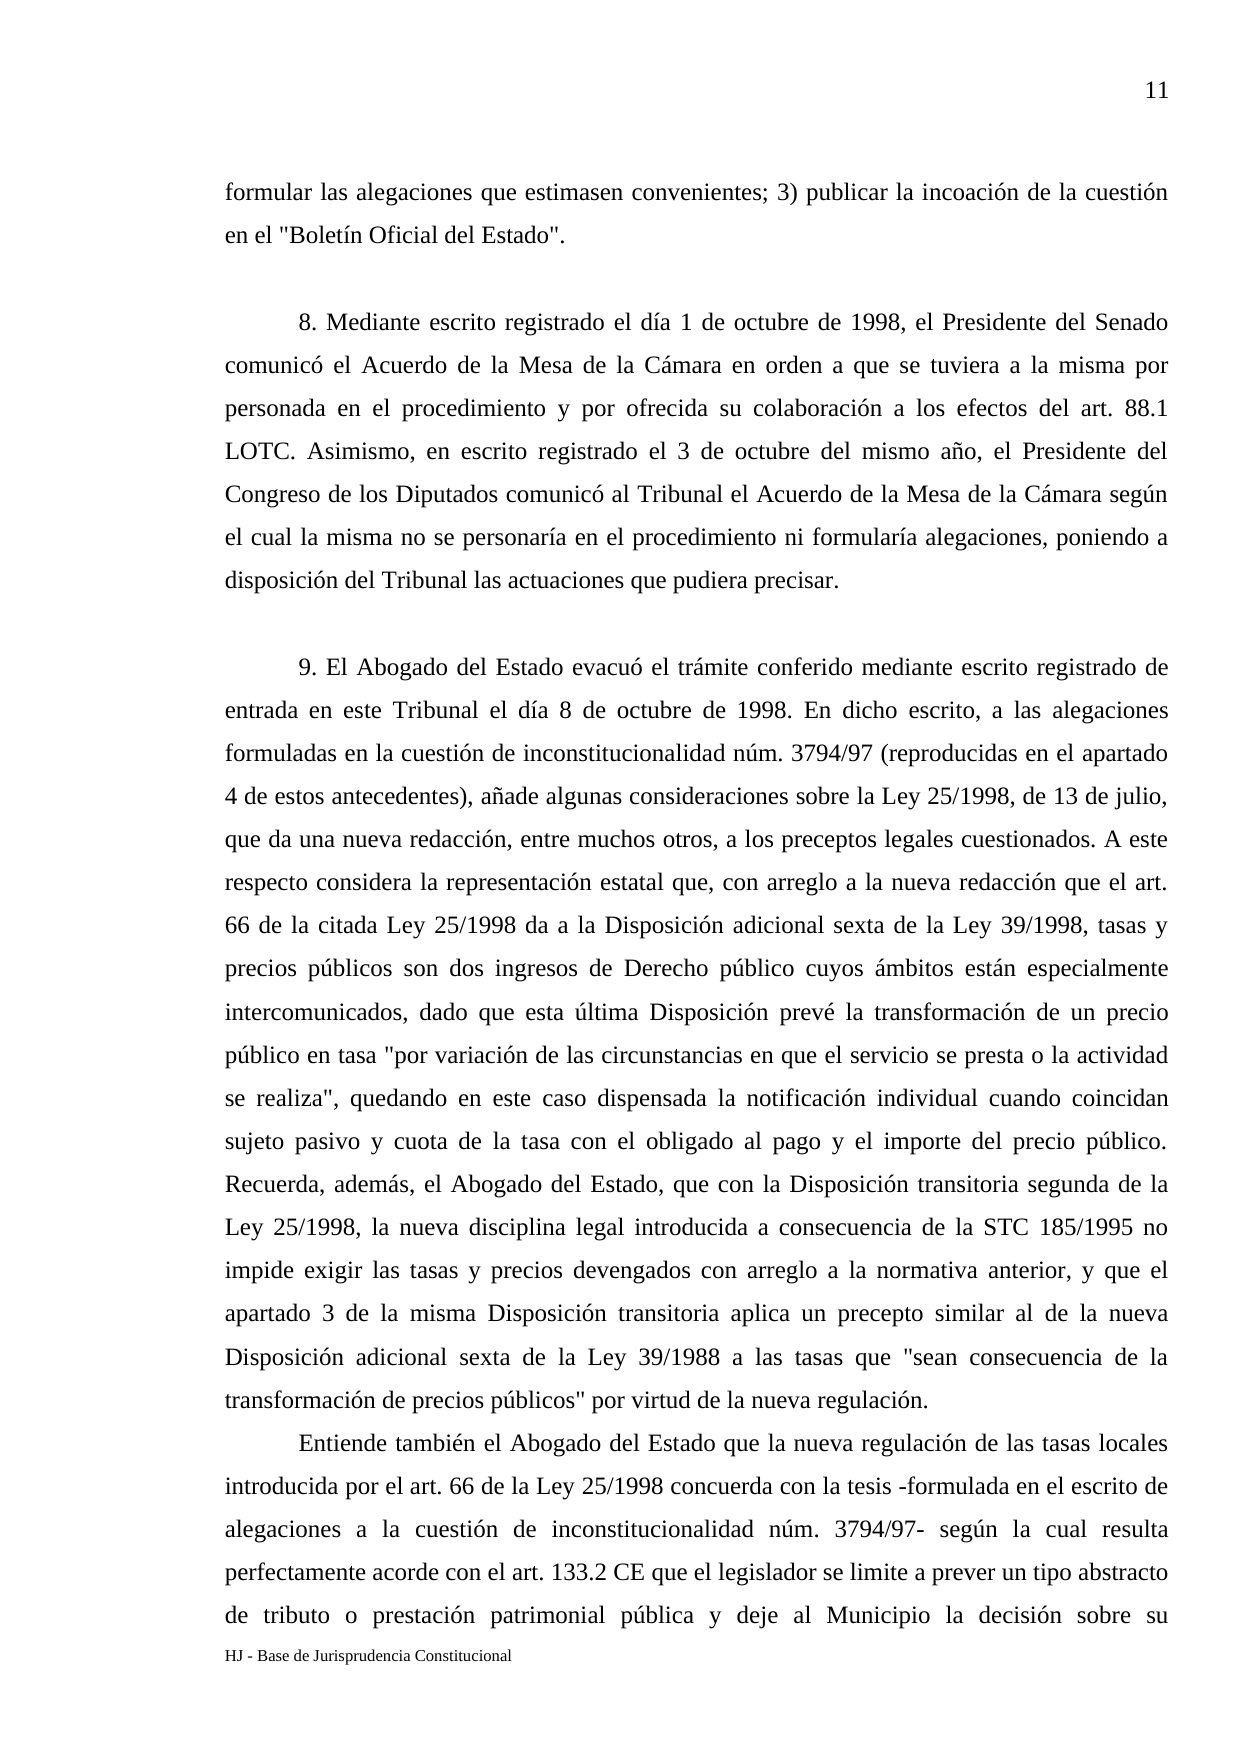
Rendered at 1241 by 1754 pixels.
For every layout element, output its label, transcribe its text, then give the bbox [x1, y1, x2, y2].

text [224, 1428, 1169, 1629]
text 8. Mediante escrito registrado el día 1 de octubre de 1998, el Presidente del Senado comunicó el Acuerdo de la Mesa de la Cámara en orden a que se tuviera a la misma por personada en el procedimiento y por ofrecida su colaboración a los efectos del art. 88.1 LOTC. Asimismo, en escrito registrado el 3 de octubre del mismo año, el Presidente del Congreso de los Diputados comunicó al Tribunal el Acuerdo de la Mesa de la Cámara según el cual la misma no se personaría en el procedimiento ni formularía alegaciones, poniendo a disposición del Tribunal las actuaciones que pudiera precisar. [224, 307, 1169, 594]
text 9. El Abogado del Estado evacuó el trámite conferido mediante escrito registrado de entrada en este Tribunal el día 8 de octubre de 1998. En dicho escrito, a las alegaciones formuladas en la cuestión de inconstitucionalidad núm. 3794/97 (reproducidas en el apartado 4 de estos antecedentes), añade algunas consideraciones sobre la Ley 25/1998, de 13 de julio, que da una nueva redacción, entre muchos otros, a los preceptos legales cuestionados. A este respecto considera la representación estatal que, con arreglo a la nueva redacción que el art. 66 de la citada Ley 25/1998 da a la Disposición adicional sexta de la Ley 39/1998, tasas y precios públicos son dos ingresos de Derecho público cuyos ámbitos están especialmente intercomunicados, dado que esta última Disposición prevé la transformación de un precio público en tasa "por variación de las circunstancias en que el servicio se presta o la actividad se realiza", quedando en este caso dispensada la notificación individual cuando coincidan sujeto pasivo y cuota de la tasa con el obligado al pago y el importe del precio público. Recuerda, además, el Abogado del Estado, que con la Disposición transitoria segunda de la Ley 25/1998, la nueva disciplina legal introducida a consecuencia de la STC 185/1995 no impide exigir las tasas y precios devengados con arreglo a la normativa anterior, y que el apartado 3 de la misma Disposición transitoria aplica un precepto similar al de la nueva Disposición adicional sexta de la Ley 39/1988 a las tasas que "sean consecuencia de la transformación de precios públicos" por virtud de la nueva regulación. [224, 652, 1169, 1413]
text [224, 177, 1169, 249]
